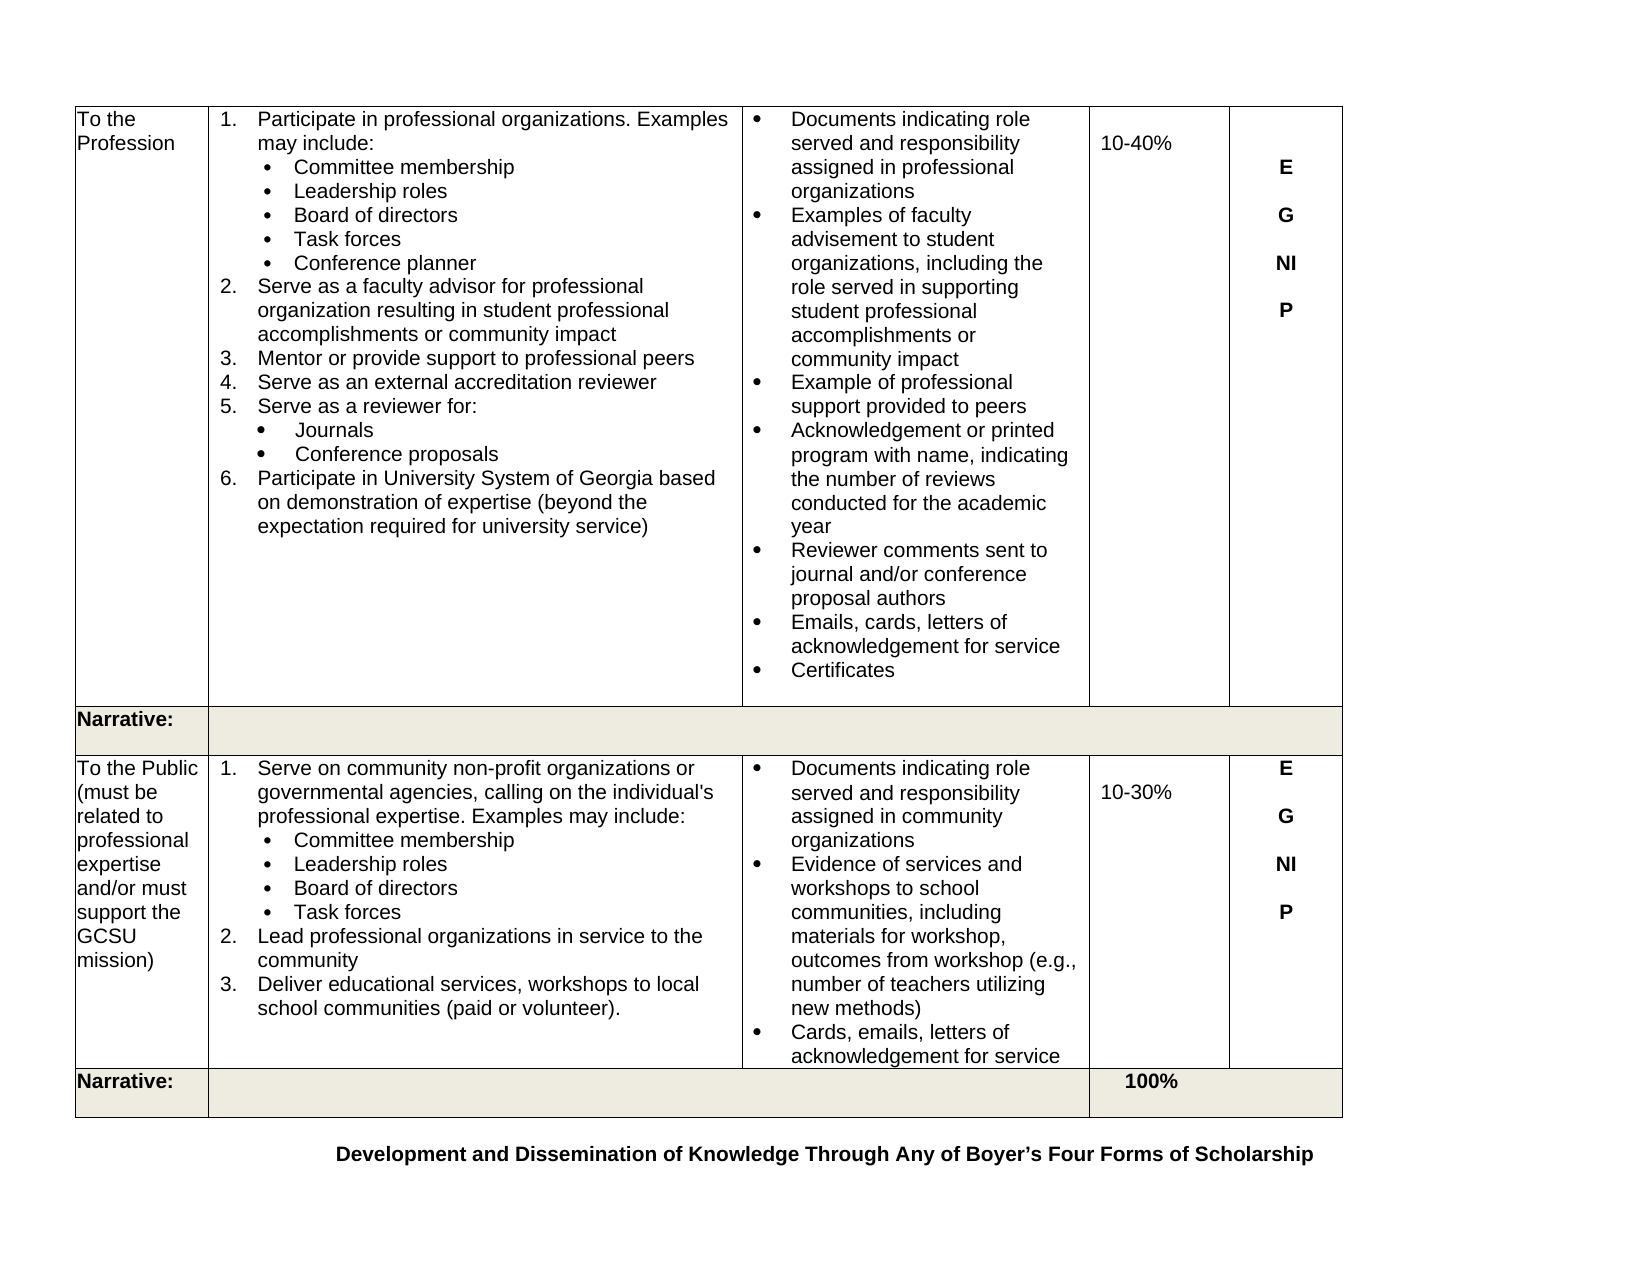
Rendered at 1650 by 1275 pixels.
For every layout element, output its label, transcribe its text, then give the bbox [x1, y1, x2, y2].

table_cell Documents indicating role served and responsibility assigned in community organizations Evidence of services and workshops to school communities, including materials for workshop, outcomes from workshop (e.g., number of teachers utilizing new methods) Cards, emails, letters of acknowledgement for service [743, 756, 1089, 1068]
table_cell 100% [1090, 1069, 1342, 1117]
table_cell Narrative: [76, 707, 208, 755]
text Development and Dissemination of Knowledge Through Any of Boyer’s Four Forms of Scholarship [75, 1142, 1575, 1166]
table_cell [209, 1069, 1089, 1117]
table_cell To the Public (must be related to professional expertise and/or must support the GCSU mission) [76, 756, 208, 1068]
table_cell Documents indicating role served and responsibility assigned in professional organizations Examples of faculty advisement to student organizations, including the role served in supporting student professional accomplishments or community impact Example of professional support provided to peers Acknowledgement or printed program with name, indicating the number of reviews conducted for the academic year Reviewer comments sent to journal and/or conference proposal authors Emails, cards, letters of acknowledgement for service Certificates [743, 107, 1089, 706]
table_cell Narrative: [76, 1069, 208, 1117]
table_cell Serve on community non-profit organizations or governmental agencies, calling on the individual's professional expertise. Examples may include: Committee membership Leadership roles Board of directors Task forces Lead professional organizations in service to the community Deliver educational services, workshops to local school communities (paid or volunteer). [209, 756, 742, 1068]
table_cell E G NI P [1230, 756, 1342, 1068]
table_cell 10-40% [1090, 107, 1229, 706]
table_cell Participate in professional organizations. Examples may include: Committee membership Leadership roles Board of directors Task forces Conference planner Serve as a faculty advisor for professional organization resulting in student professional accomplishments or community impact Mentor or provide support to professional peers Serve as an external accreditation reviewer Serve as a reviewer for: Journals Conference proposals Participate in University System of Georgia based on demonstration of expertise (beyond the expectation required for university service) [209, 107, 742, 706]
table_cell To the Profession [76, 107, 208, 706]
table_cell E G NI P [1230, 107, 1342, 706]
table_cell 10-30% [1090, 756, 1229, 1068]
table_cell [209, 707, 1342, 755]
